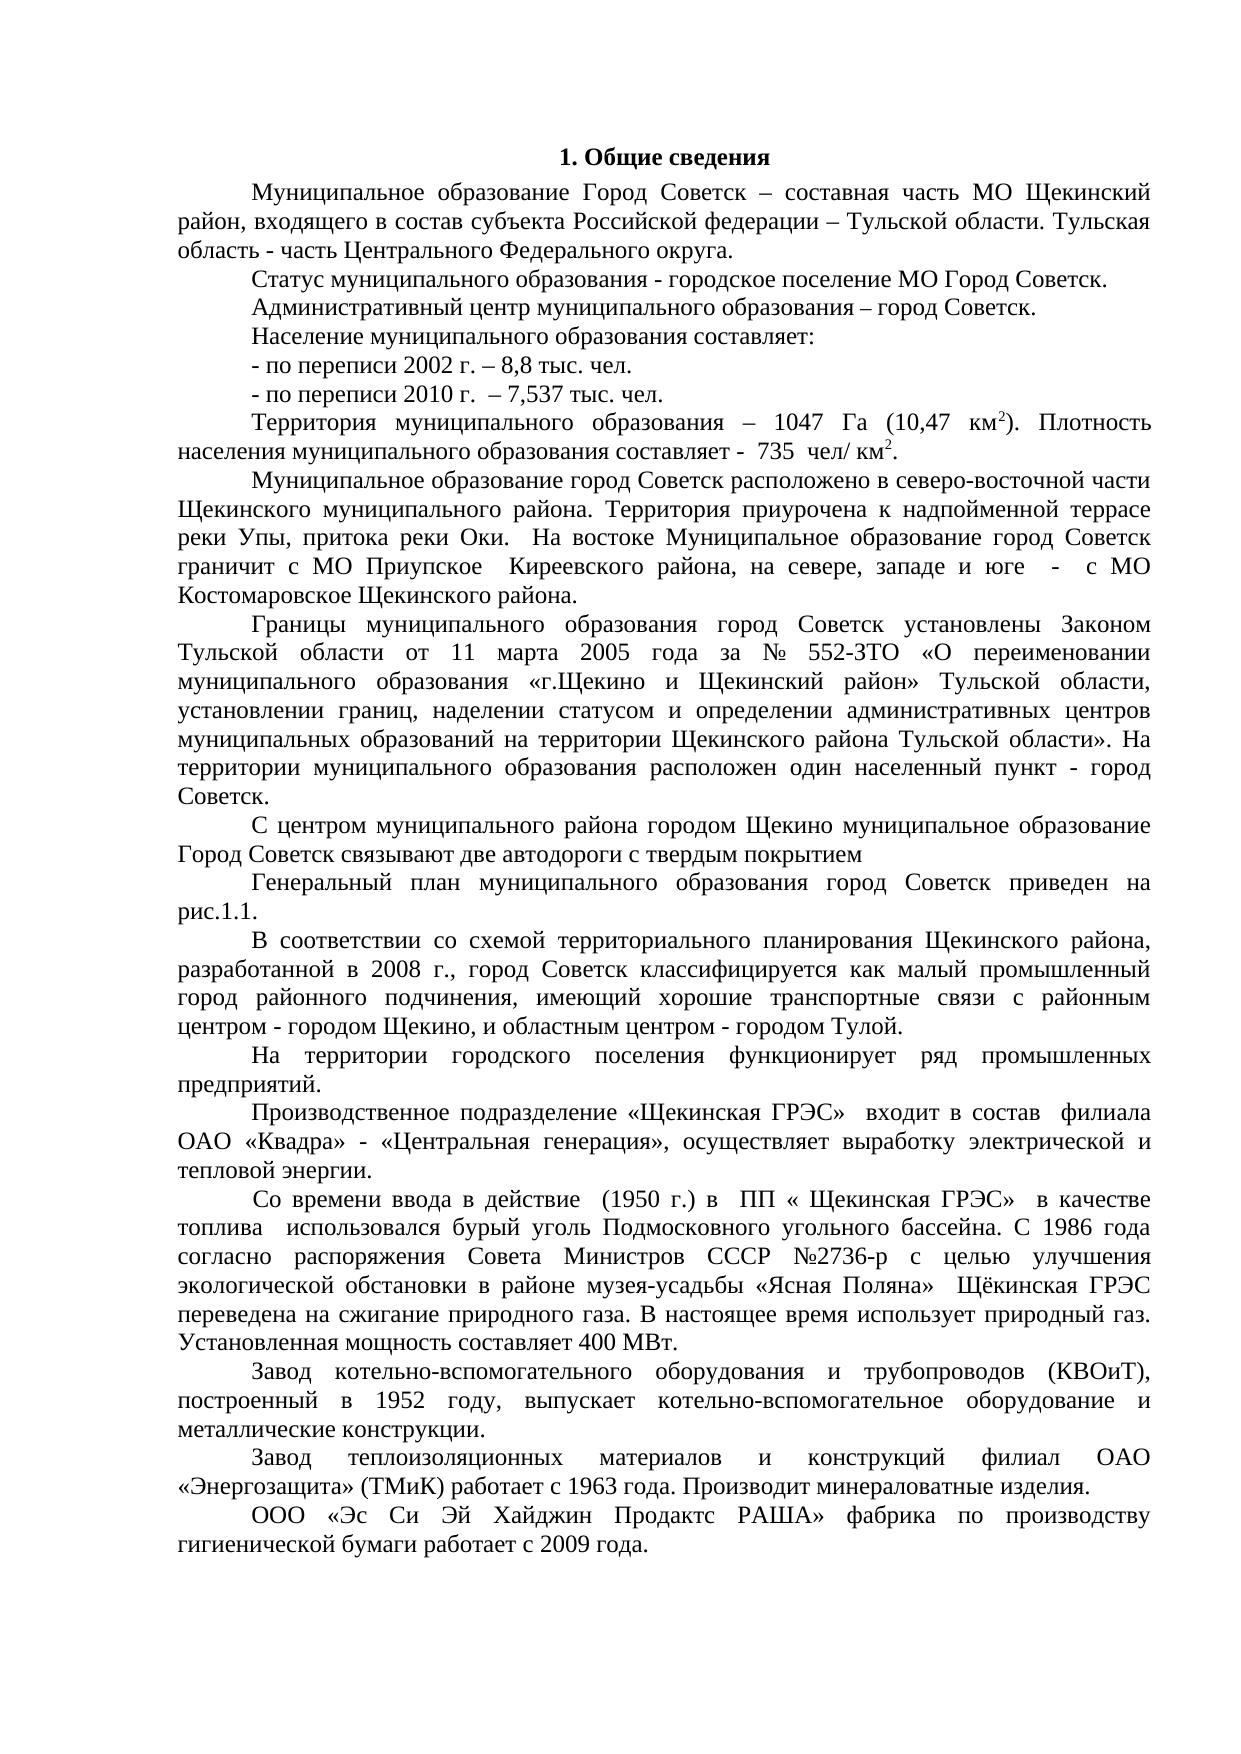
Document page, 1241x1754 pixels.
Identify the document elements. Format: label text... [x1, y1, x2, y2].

text Производственное подразделение «Щекинская ГРЭС» входит в состав филиала ОАО «Квадра» - «Центральная генерация», осуществляет выработку электрической и тепловой энергии. [177, 1097, 1152, 1184]
text - по переписи . – 8,8 тыс. чел. [177, 350, 1152, 379]
text Муниципальное образование Город Советск – составная часть МО Щекинский район, входящего в состав субъекта Российской федерации – Тульской области. Тульская область - часть Центрального Федерального округа. [177, 177, 1152, 264]
text С центром муниципального района городом Щекино муниципальное образование Город Советск связывают две автодороги с твердым покрытием [177, 810, 1152, 867]
text На территории городского поселения функционирует ряд промышленных предприятий. [177, 1040, 1152, 1097]
text В соответствии со схемой территориального планирования Щекинского района, разработанной в ., город Советск классифицируется как малый промышленный город районного подчинения, имеющий хорошие транспортные связи с районным центром - городом Щекино, и областным центром - городом Тулой. [177, 925, 1152, 1040]
text ООО «Эс Си Эй Хайджин Продактс РАША» фабрика по производству гигиенической бумаги работает с 2009 года. [177, 1500, 1152, 1557]
subtitle 1. Общие сведения [177, 142, 1152, 171]
text Завод теплоизоляционных материалов и конструкций филиал ОАО «Энергозащита» (ТМиК) работает с 1963 года. Производит минераловатные изделия. [177, 1442, 1152, 1500]
text Границы муниципального образования город Советск установлены Законом Тульской области от 11 марта 2005 года за № 552-ЗТО «О переименовании муниципального образования «г.Щекино и Щекинский район» Тульской области, установлении границ, наделении статусом и определении административных центров муниципальных образований на территории Щекинского района Тульской области». На территории муниципального образования расположен один населенный пункт - город Советск. [177, 609, 1152, 810]
text - по переписи 2010 г. – 7,537 тыс. чел. [177, 379, 1152, 407]
text Территория муниципального образования – 1047 Га (10,47 км2). Плотность населения муниципального образования составляет - 735 чел/ км2. [177, 407, 1152, 465]
text Генеральный план муниципального образования город Советск приведен на рис.1.1. [177, 867, 1152, 925]
text Административный центр муниципального образования – город Советск. [177, 292, 1152, 321]
text Со времени ввода в действие (.) в ПП « Щекинская ГРЭС» в качестве топлива использовался бурый уголь Подмосковного угольного бассейна. С 1986 года согласно распоряжения Совета Министров СССР №2736-р с целью улучшения экологической обстановки в районе музея-усадьбы «Ясная Поляна» Щёкинская ГРЭС переведена на сжигание природного газа. В настоящее время использует природный газ. Установленная мощность составляет 400 МВт. [177, 1184, 1152, 1356]
text Завод котельно-вспомогательного оборудования и трубопроводов (КВОиТ), построенный в 1952 году, выпускает котельно-вспомогательное оборудование и металлические конструкции. [177, 1356, 1152, 1442]
text Статус муниципального образования - городское поселение МО Город Советск. [177, 264, 1152, 292]
text Население муниципального образования составляет: [177, 321, 1152, 350]
text Муниципальное образование город Советск расположено в северо-восточной части Щекинского муниципального района. Территория приурочена к надпойменной террасе реки Упы, притока реки Оки. На востоке Муниципальное образование город Советск граничит с МО Приупское Киреевского района, на севере, западе и юге - с МО Костомаровское Щекинского района. [177, 465, 1152, 609]
